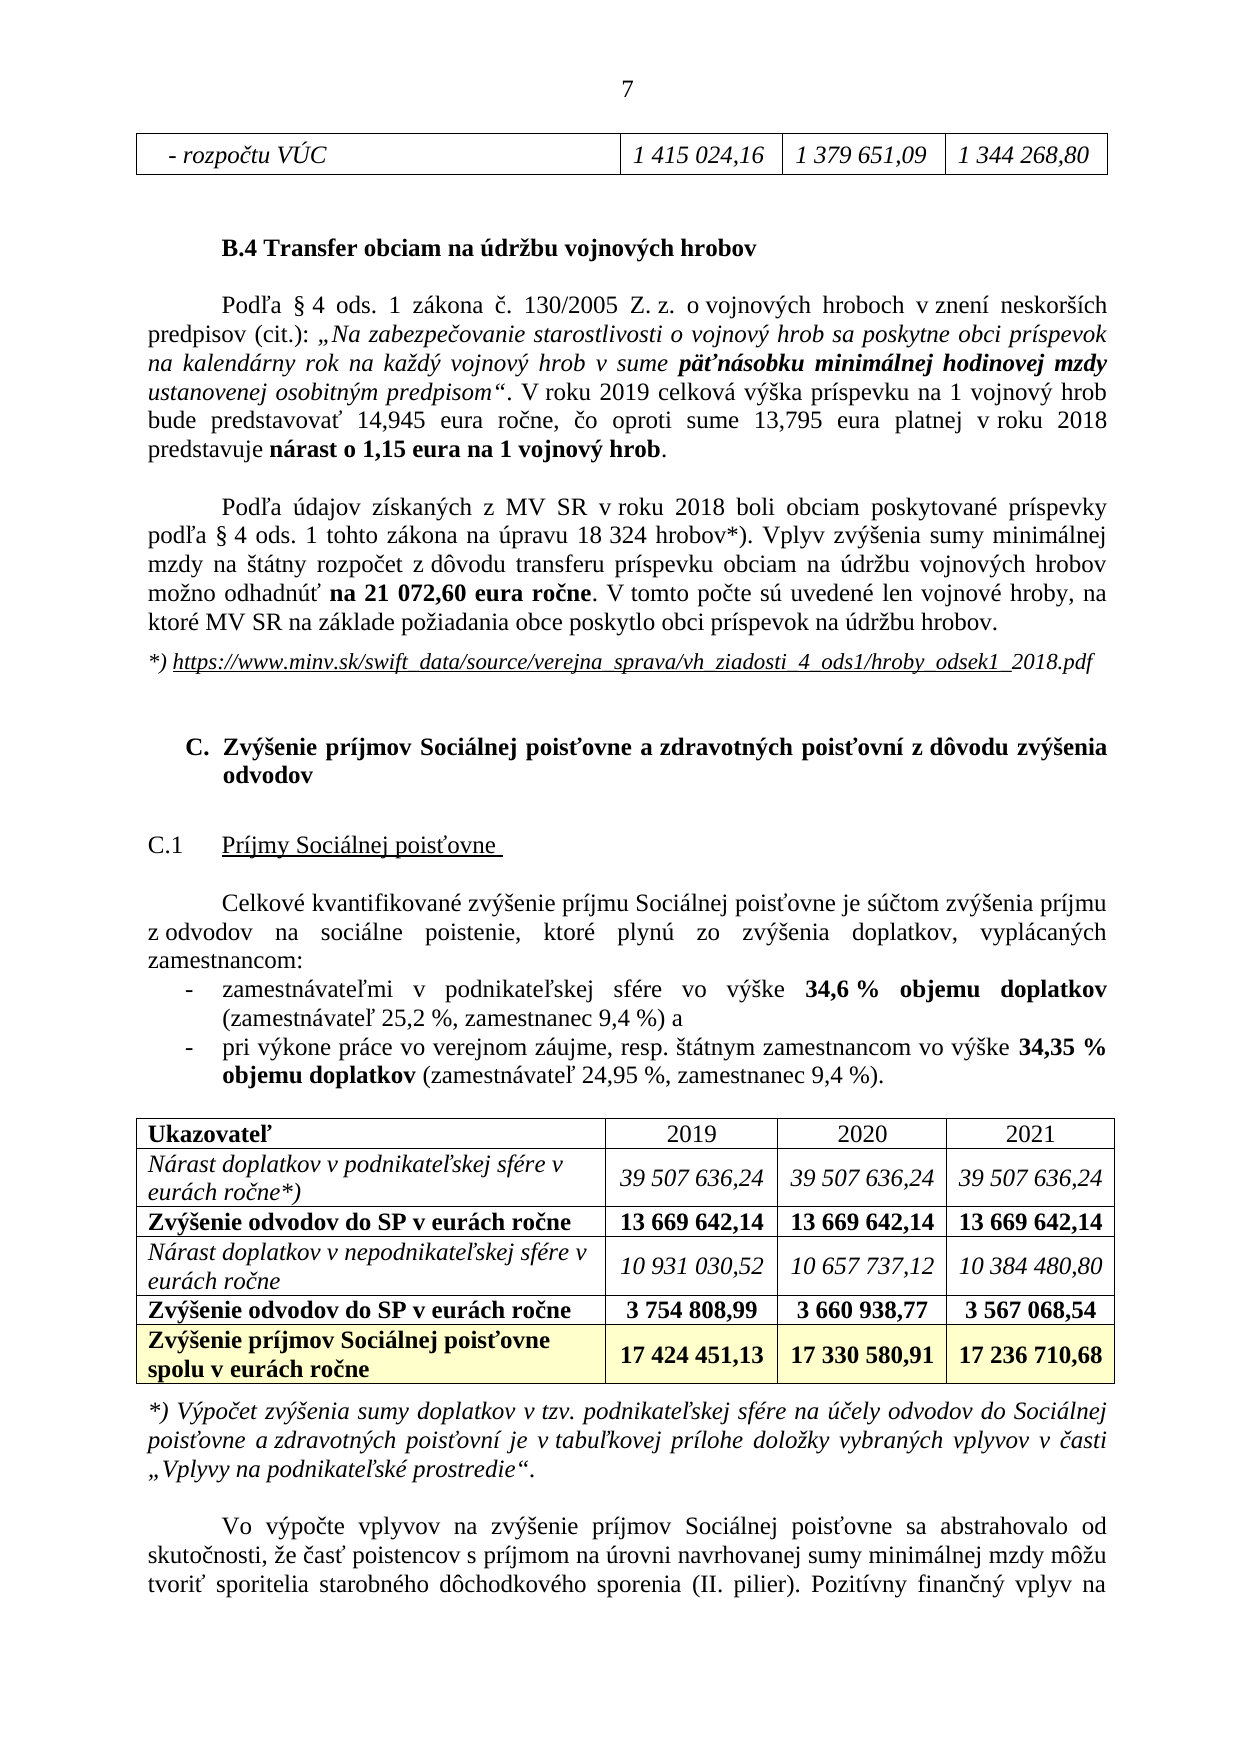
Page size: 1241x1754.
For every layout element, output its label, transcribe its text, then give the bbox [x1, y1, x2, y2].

table_cell 17 330 580,91 [778, 1325, 946, 1383]
table_cell 10 384 480,80 [947, 1237, 1114, 1294]
text *) https://www.minv.sk/swift_data/source/verejna_sprava/vh_ziadosti_4_ods1/hroby_odsek1_2018.pdf [148, 648, 1107, 674]
table_cell 39 507 636,24 [606, 1149, 777, 1206]
title Zvýšenie príjmov Sociálnej poisťovne a zdravotných poisťovní z dôvodu zvýšenia odvodov [185, 732, 1107, 789]
title pri výkone práce vo verejnom záujme, resp. štátnym zamestnancom vo výške 34,35 % objemu doplatkov (zamestnávateľ 24,95 %, zamestnanec 9,4 %). [185, 1032, 1107, 1089]
table_cell 39 507 636,24 [778, 1149, 946, 1206]
title *) Výpočet zvýšenia sumy doplatkov v tzv. podnikateľskej sfére na účely odvodov do Sociálnej poisťovne a zdravotných poisťovní je v tabuľkovej prílohe doložky vybraných vplyvov v časti „Vplyvy na podnikateľské prostredie“. [148, 1396, 1107, 1483]
title zamestnávateľmi v podnikateľskej sfére vo výške 34,6 % objemu doplatkov (zamestnávateľ 25,2 %, zamestnanec 9,4 %) a [185, 974, 1107, 1032]
table_cell 13 669 642,14 [778, 1207, 946, 1236]
table_cell Zvýšenie odvodov do SP v eurách ročne [137, 1296, 605, 1324]
title C.1 Príjmy Sociálnej poisťovne [148, 830, 1107, 859]
text Podľa údajov získaných z MV SR v roku 2018 boli obciam poskytované príspevky podľa § 4 ods. 1 tohto zákona na úpravu 18 324 hrobov*). Vplyv zvýšenia sumy minimálnej mzdy na štátny rozpočet z dôvodu transferu príspevku obciam na údržbu vojnových hrobov možno odhadnúť na 21 072,60 eura ročne. V tomto počte sú uvedené len vojnové hroby, na ktoré MV SR na základe požiadania obce poskytlo obci príspevok na údržbu hrobov. [148, 492, 1107, 635]
title Celkové kvantifikované zvýšenie príjmu Sociálnej poisťovne je súčtom zvýšenia príjmu z odvodov na sociálne poistenie, ktoré plynú zo zvýšenia doplatkov, vyplácaných zamestnancom: [148, 888, 1107, 974]
table_cell 1 344 268,80 [946, 134, 1107, 174]
table_cell 10 931 030,52 [606, 1237, 777, 1294]
table_cell Zvýšenie odvodov do SP v eurách ročne [137, 1207, 605, 1236]
table_cell 17 424 451,13 [606, 1325, 777, 1383]
table_cell 1 415 024,16 [621, 134, 782, 174]
table_header 2021 [947, 1119, 1114, 1148]
table_header 2019 [606, 1119, 777, 1148]
title B.4 Transfer obciam na údržbu vojnových hrobov [148, 233, 1107, 262]
table_cell 3 754 808,99 [606, 1296, 777, 1324]
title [148, 1511, 1107, 1598]
table_header Ukazovateľ [137, 1119, 605, 1148]
table_cell Zvýšenie príjmov Sociálnej poisťovne spolu v eurách ročne [137, 1325, 605, 1383]
table_cell - rozpočtu VÚC [137, 134, 620, 174]
table_cell 39 507 636,24 [947, 1149, 1114, 1206]
table_header 2020 [778, 1119, 946, 1148]
table_cell 17 236 710,68 [947, 1325, 1114, 1383]
table_cell 3 660 938,77 [778, 1296, 946, 1324]
table_cell Nárast doplatkov v podnikateľskej sfére v eurách ročne*) [137, 1149, 605, 1206]
table_cell 3 567 068,54 [947, 1296, 1114, 1324]
table_cell 13 669 642,14 [947, 1207, 1114, 1236]
table_cell 13 669 642,14 [606, 1207, 777, 1236]
table_cell Nárast doplatkov v nepodnikateľskej sfére v eurách ročne [137, 1237, 605, 1294]
table_cell 10 657 737,12 [778, 1237, 946, 1294]
table_cell 1 379 651,09 [783, 134, 945, 174]
text Podľa § 4 ods. 1 zákona č. 130/2005 Z. z. o vojnových hroboch v znení neskorších predpisov (cit.): „Na zabezpečovanie starostlivosti o vojnový hrob sa poskytne obci príspevok na kalendárny rok na každý vojnový hrob v sume päťnásobku minimálnej hodinovej mzdy ustanovenej osobitným predpisom“. V roku 2019 celková výška príspevku na 1 vojnový hrob bude predstavovať 14,945 eura ročne, čo oproti sume 13,795 eura platnej v roku 2018 predstavuje nárast o 1,15 eura na 1 vojnový hrob. [148, 290, 1107, 463]
